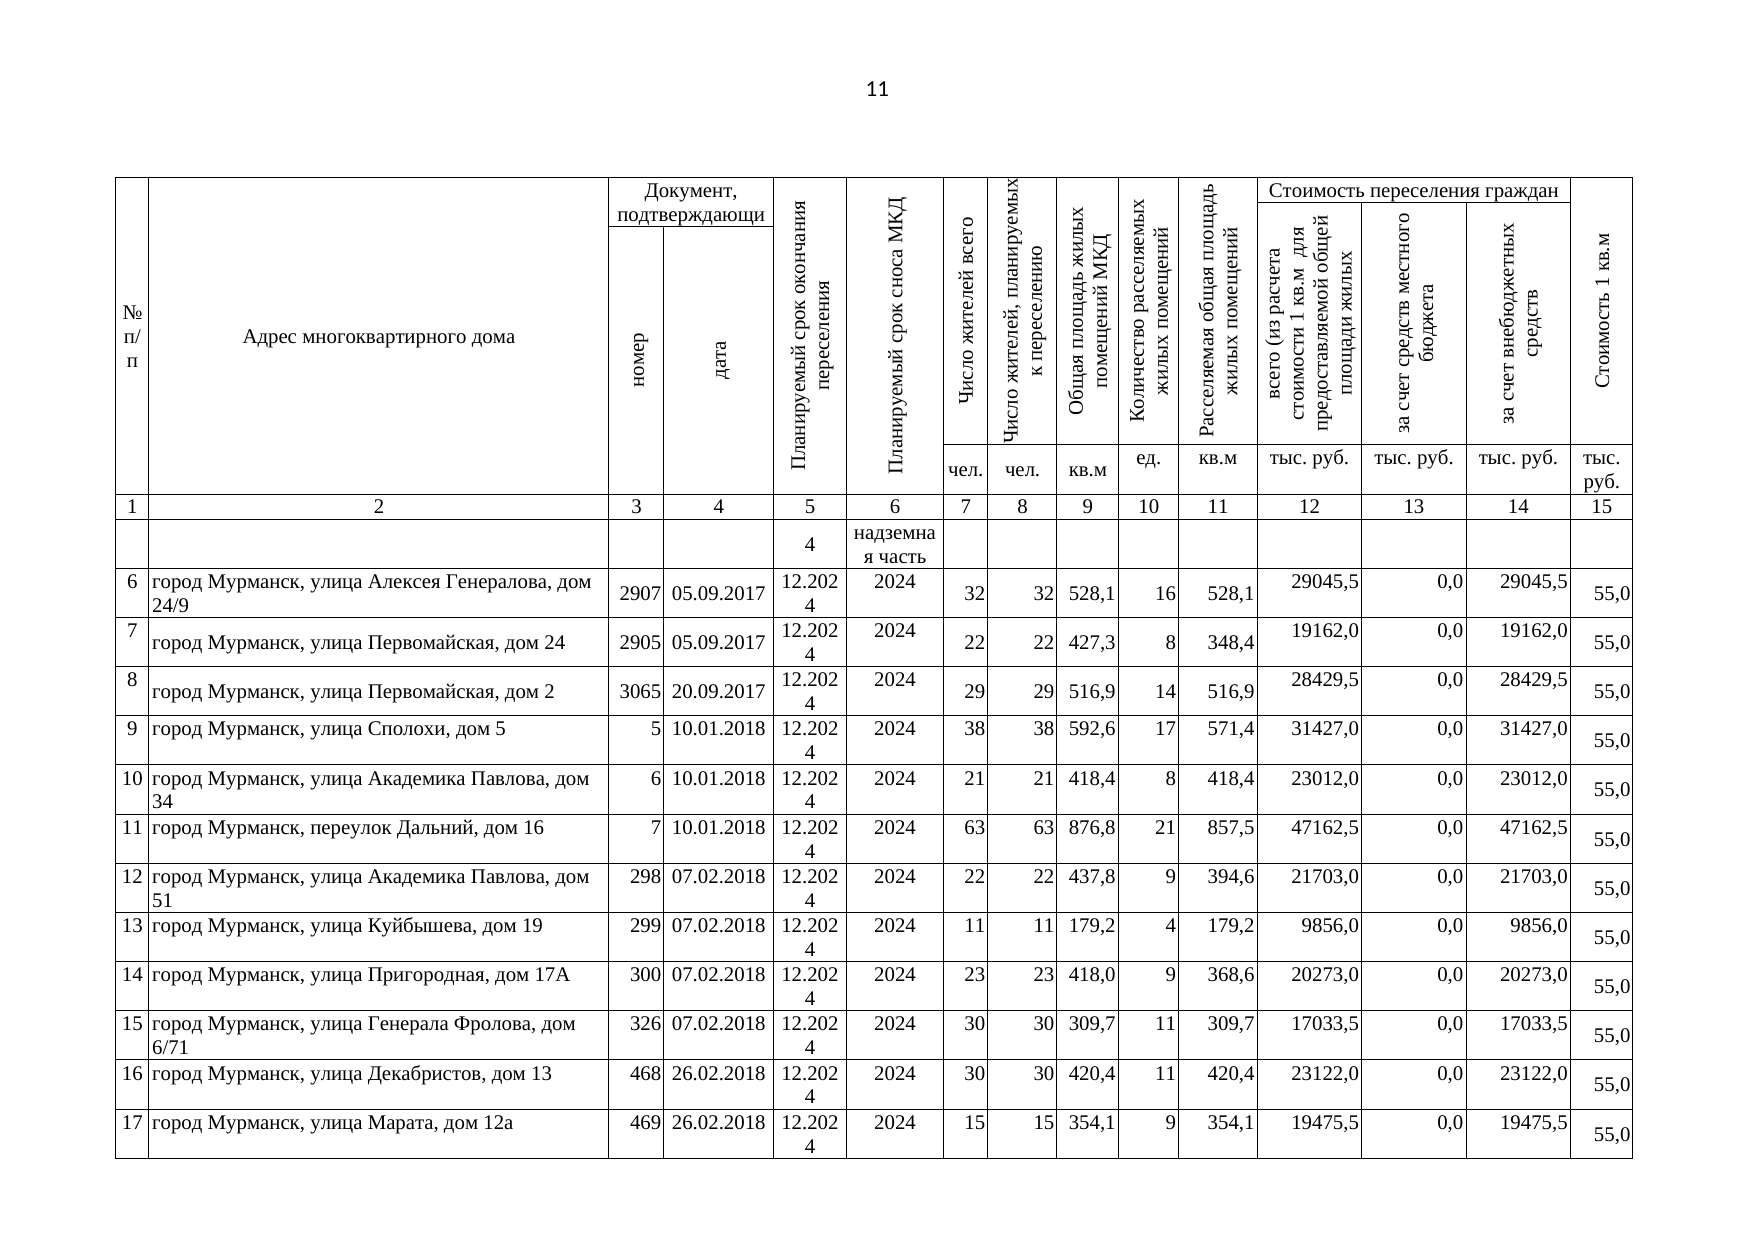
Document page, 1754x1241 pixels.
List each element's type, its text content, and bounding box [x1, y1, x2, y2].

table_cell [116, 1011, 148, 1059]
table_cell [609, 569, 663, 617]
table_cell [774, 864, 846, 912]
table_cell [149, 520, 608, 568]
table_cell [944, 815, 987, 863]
table_cell 2 [149, 495, 608, 518]
table_header Документ, подтверждающий признание МКД аварийным [609, 178, 773, 226]
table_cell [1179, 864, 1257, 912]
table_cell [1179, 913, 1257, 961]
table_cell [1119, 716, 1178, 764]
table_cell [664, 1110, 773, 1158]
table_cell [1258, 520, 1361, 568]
table_cell чел. [944, 445, 987, 493]
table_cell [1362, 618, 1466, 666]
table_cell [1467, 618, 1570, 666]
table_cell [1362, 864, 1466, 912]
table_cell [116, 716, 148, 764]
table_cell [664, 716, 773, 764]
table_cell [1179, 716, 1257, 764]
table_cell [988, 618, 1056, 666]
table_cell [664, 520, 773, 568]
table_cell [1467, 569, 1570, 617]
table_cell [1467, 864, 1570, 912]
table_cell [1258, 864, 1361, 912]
table_cell 14 [1467, 495, 1570, 518]
table_cell тыс. руб. [1467, 445, 1570, 493]
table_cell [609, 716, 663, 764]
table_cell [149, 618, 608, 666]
table_cell чел. [988, 445, 1056, 493]
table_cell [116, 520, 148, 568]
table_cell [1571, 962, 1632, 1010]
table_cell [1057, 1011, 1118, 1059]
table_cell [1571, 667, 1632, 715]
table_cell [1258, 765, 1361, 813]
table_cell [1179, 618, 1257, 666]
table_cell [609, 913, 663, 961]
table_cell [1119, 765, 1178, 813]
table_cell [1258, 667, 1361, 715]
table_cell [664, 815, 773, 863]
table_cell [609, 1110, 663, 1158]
table_cell за счет средств местного бюджета [1362, 203, 1466, 444]
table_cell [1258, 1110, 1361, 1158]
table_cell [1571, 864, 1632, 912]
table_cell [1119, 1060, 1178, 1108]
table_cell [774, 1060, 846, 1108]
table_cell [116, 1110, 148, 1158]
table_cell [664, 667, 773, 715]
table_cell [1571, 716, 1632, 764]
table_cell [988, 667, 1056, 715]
table_cell 5 [774, 495, 846, 518]
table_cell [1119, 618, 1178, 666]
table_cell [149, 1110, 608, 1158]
table_header Число жителей, планируемых к переселению [988, 178, 1056, 444]
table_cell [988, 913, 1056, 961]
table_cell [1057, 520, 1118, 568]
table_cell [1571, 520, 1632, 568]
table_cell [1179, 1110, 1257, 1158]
table_header Число жителей всего [944, 178, 987, 444]
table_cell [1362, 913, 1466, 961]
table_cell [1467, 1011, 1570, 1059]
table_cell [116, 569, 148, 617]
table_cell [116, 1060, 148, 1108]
table_header Стоимость 1 кв.м [1571, 178, 1632, 444]
table_cell 1 [116, 495, 148, 518]
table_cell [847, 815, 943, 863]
table_cell 9 [1057, 495, 1118, 518]
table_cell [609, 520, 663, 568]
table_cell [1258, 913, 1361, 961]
table_cell 13 [1362, 495, 1466, 518]
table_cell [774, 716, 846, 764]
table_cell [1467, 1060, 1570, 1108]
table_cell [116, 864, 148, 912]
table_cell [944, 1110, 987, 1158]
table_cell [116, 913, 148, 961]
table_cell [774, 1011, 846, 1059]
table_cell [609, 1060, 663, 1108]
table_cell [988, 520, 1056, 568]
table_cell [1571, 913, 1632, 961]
table_cell 4 [664, 495, 773, 518]
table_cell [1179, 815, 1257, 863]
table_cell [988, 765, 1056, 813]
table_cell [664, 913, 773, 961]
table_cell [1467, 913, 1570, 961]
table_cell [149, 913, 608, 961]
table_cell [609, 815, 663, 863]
table_cell 11 [1179, 495, 1257, 518]
table_cell тыс. руб. [1362, 445, 1466, 493]
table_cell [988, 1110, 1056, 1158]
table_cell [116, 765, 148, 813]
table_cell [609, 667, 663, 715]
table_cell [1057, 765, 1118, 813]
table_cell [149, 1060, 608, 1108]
table_cell 7 [944, 495, 987, 518]
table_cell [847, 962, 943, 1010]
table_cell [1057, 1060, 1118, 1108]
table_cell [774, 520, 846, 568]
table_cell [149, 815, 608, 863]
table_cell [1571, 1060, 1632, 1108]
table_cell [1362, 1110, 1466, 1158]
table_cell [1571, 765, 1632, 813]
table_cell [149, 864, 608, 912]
table_header Количество расселяемых жилых помещений [1119, 178, 1178, 444]
table_header Планируемый срок сноса МКД [847, 178, 943, 493]
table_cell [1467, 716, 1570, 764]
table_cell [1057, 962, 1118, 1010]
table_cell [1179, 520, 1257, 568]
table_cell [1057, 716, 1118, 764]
table_cell 8 [988, 495, 1056, 518]
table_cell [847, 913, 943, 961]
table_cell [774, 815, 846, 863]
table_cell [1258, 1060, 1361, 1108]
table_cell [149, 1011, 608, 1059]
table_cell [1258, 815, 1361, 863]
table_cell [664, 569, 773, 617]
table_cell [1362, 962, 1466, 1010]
table_cell 3 [609, 495, 663, 518]
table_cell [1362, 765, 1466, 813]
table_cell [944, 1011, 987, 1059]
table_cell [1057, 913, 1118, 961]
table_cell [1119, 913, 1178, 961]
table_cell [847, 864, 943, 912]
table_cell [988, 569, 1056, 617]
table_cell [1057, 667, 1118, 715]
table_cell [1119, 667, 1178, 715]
table_cell всего (из расчета стоимости 1 кв.м для предоставляемой общей площади жилых помещений) [1258, 203, 1361, 444]
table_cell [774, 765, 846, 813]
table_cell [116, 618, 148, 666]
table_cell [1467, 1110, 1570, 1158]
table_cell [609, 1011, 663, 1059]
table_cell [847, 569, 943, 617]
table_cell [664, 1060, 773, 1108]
table_cell кв.м [1057, 445, 1118, 493]
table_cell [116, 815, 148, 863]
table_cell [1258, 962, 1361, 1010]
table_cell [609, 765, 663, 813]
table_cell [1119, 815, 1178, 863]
table_cell 6 [847, 495, 943, 518]
table_header № п/п [116, 178, 148, 493]
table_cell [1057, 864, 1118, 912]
table_header Общая площадь жилых помещений МКД [1057, 178, 1118, 444]
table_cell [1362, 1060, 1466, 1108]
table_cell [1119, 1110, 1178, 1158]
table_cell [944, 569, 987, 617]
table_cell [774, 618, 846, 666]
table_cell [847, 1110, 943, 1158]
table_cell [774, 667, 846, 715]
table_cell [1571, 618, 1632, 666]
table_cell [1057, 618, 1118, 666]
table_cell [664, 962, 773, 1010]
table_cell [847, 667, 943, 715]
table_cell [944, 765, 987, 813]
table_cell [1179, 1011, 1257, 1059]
table_cell дата [664, 227, 773, 493]
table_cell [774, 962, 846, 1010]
table_cell ед. [1119, 445, 1178, 493]
table_cell 10 [1119, 495, 1178, 518]
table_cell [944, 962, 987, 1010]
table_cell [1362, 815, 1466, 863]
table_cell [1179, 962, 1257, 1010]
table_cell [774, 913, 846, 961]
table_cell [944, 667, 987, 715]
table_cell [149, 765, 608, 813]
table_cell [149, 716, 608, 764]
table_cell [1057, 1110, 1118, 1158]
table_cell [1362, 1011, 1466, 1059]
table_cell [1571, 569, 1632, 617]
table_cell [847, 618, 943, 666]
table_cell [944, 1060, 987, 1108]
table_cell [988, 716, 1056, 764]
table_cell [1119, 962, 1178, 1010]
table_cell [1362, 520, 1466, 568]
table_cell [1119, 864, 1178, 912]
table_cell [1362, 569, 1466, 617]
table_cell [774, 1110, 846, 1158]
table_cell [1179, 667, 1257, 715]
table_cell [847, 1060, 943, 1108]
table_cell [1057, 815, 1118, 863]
table_cell за счет внебюджетных средств [1467, 203, 1570, 444]
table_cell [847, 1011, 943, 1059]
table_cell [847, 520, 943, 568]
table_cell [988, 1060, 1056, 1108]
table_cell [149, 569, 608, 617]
table_header Адрес многоквартирного дома [149, 178, 608, 493]
table_cell тыс. руб. [1258, 445, 1361, 493]
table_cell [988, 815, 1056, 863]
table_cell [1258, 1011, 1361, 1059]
table_header Планируемый срок окончания переселения [774, 178, 846, 493]
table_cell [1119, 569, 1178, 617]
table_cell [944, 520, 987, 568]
table_cell кв.м [1179, 445, 1257, 493]
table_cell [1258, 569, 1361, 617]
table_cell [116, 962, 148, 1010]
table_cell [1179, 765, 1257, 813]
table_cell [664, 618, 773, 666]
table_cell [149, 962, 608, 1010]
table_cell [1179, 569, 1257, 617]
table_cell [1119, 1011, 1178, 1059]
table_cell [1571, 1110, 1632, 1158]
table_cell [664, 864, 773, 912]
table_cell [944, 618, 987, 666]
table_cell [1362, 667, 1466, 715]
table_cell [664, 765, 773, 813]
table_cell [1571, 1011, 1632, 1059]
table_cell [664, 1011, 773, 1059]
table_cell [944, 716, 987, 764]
table_cell номер [609, 227, 663, 493]
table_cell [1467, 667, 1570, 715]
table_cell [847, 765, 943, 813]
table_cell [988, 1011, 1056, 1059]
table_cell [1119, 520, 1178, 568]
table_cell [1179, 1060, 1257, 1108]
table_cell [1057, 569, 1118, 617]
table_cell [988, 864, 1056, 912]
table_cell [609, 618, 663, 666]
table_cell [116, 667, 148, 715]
table_cell 12 [1258, 495, 1361, 518]
table_header Расселяемая общая площадь жилых помещений [1179, 178, 1257, 444]
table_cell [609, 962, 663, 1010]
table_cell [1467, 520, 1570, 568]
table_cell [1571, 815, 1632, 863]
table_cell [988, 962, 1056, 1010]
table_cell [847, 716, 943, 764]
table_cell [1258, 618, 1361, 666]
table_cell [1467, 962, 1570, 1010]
table_cell тыс. руб. [1571, 445, 1632, 493]
table_cell 15 [1571, 495, 1632, 518]
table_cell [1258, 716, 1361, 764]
table_header Стоимость переселения граждан [1258, 178, 1570, 202]
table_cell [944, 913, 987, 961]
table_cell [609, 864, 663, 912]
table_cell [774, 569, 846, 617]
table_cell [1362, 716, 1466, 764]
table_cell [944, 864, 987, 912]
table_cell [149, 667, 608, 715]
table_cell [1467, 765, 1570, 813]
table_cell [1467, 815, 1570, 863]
